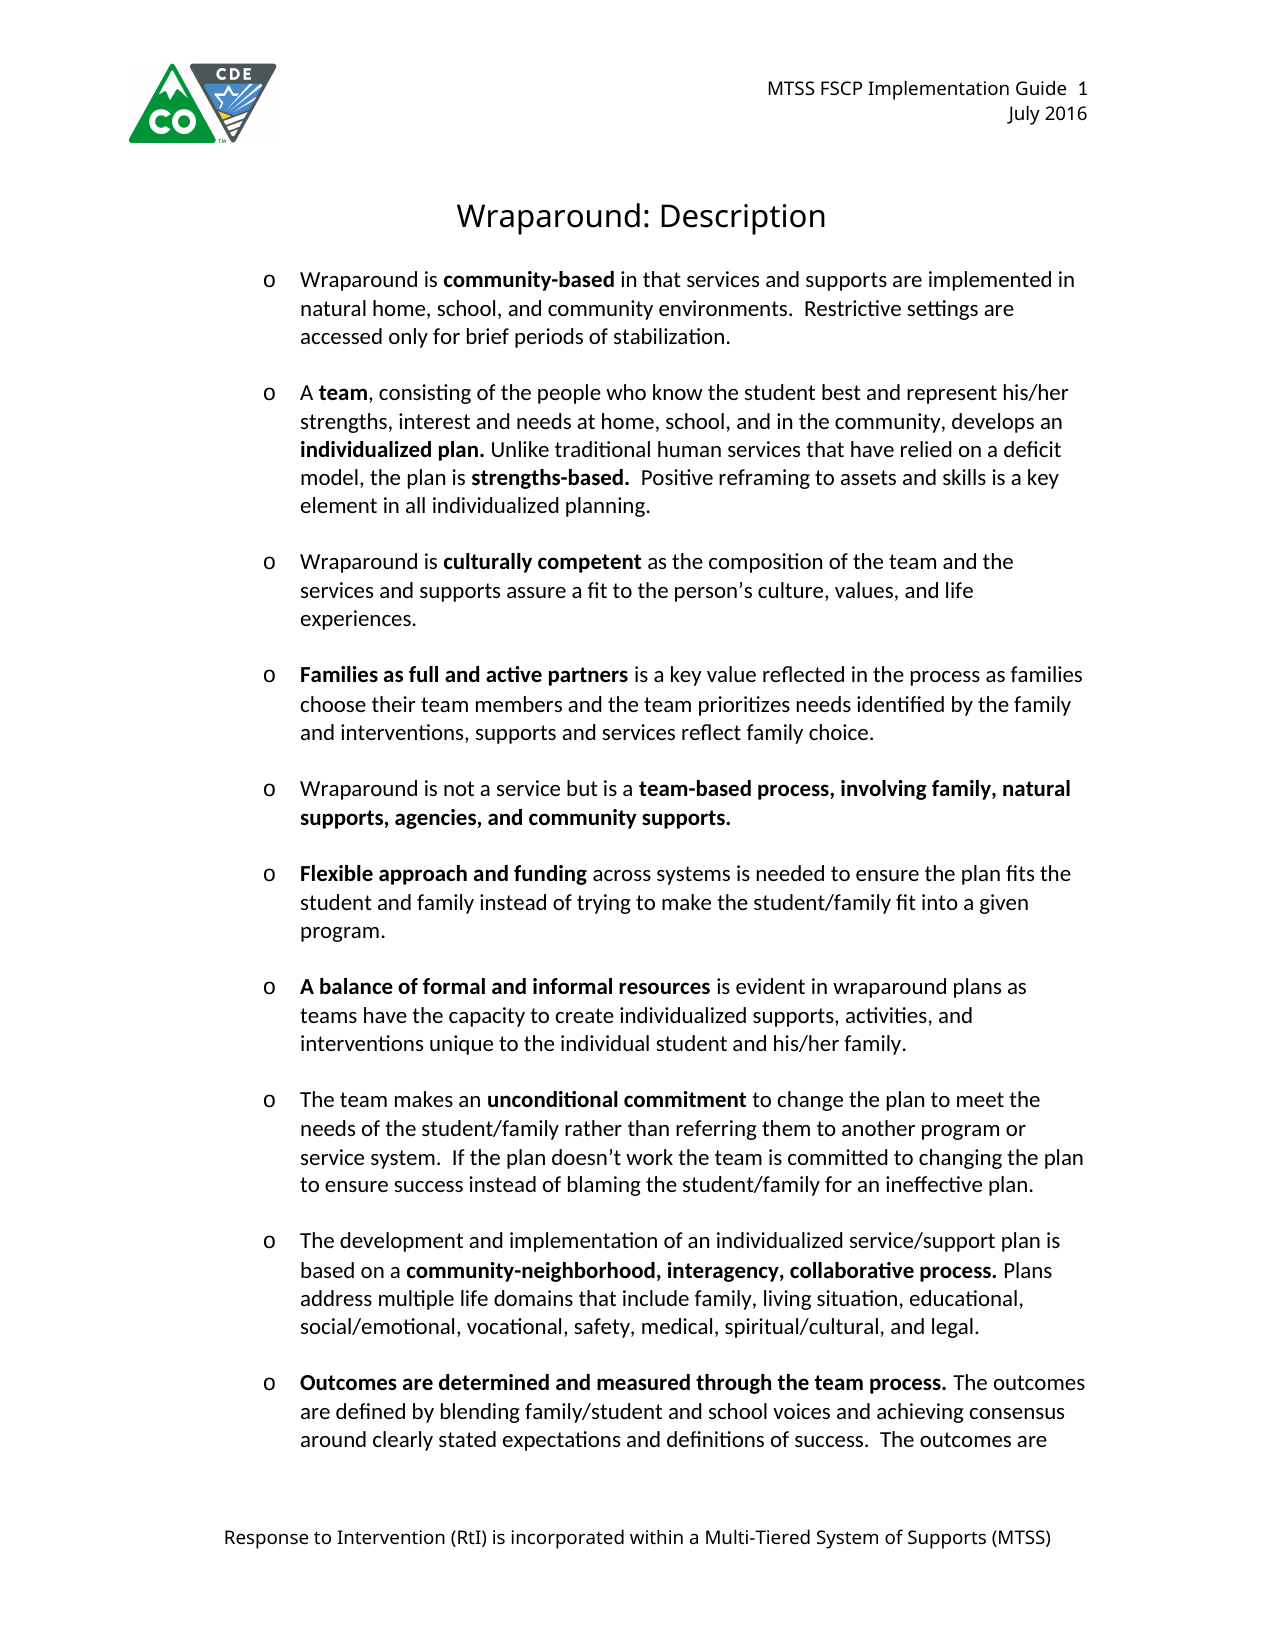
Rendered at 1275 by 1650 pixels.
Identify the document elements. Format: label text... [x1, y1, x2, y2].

list The development and implementation of an individualized service/support plan is based on a community-neighborhood, interagency, collaborative process. Plans address multiple life domains that include family, living situation, educational, social/emotional, vocational, safety, medical, spiritual/cultural, and legal. [262, 1227, 1087, 1340]
list Families as full and active partners is a key value reflected in the process as families choose their team members and the team prioritizes needs identified by the family and interventions, supports and services reflect family choice. [262, 661, 1087, 746]
list Wraparound is not a service but is a team-based process, involving family, natural supports, agencies, and community supports. [262, 774, 1087, 831]
list A balance of formal and informal resources is evident in wraparound plans as teams have the capacity to create individualized supports, activities, and interventions unique to the individual student and his/her family. [262, 972, 1087, 1057]
list The team makes an unconditional commitment to change the plan to meet the needs of the student/family rather than referring them to another program or service system. If the plan doesn’t work the team is committed to changing the plan to ensure success instead of blaming the student/family for an ineffective plan. [262, 1085, 1087, 1199]
picture [127, 63, 278, 144]
text Wraparound: Description [187, 194, 1087, 237]
list A team, consisting of the people who know the student best and represent his/her strengths, interest and needs at home, school, and in the community, develops an individualized plan. Unlike traditional human services that have relied on a deficit model, the plan is strengths-based. Positive reframing to assets and skills is a key element in all individualized planning. [262, 378, 1087, 519]
list Wraparound is community-based in that services and supports are implemented in natural home, school, and community environments. Restrictive settings are accessed only for brief periods of stabilization. [262, 265, 1087, 350]
list Wraparound is culturally competent as the composition of the team and the services and supports assure a fit to the person’s culture, values, and life experiences. [262, 547, 1087, 632]
list Flexible approach and funding across systems is needed to ensure the plan fits the student and family instead of trying to make the student/family fit into a given program. [262, 859, 1087, 944]
